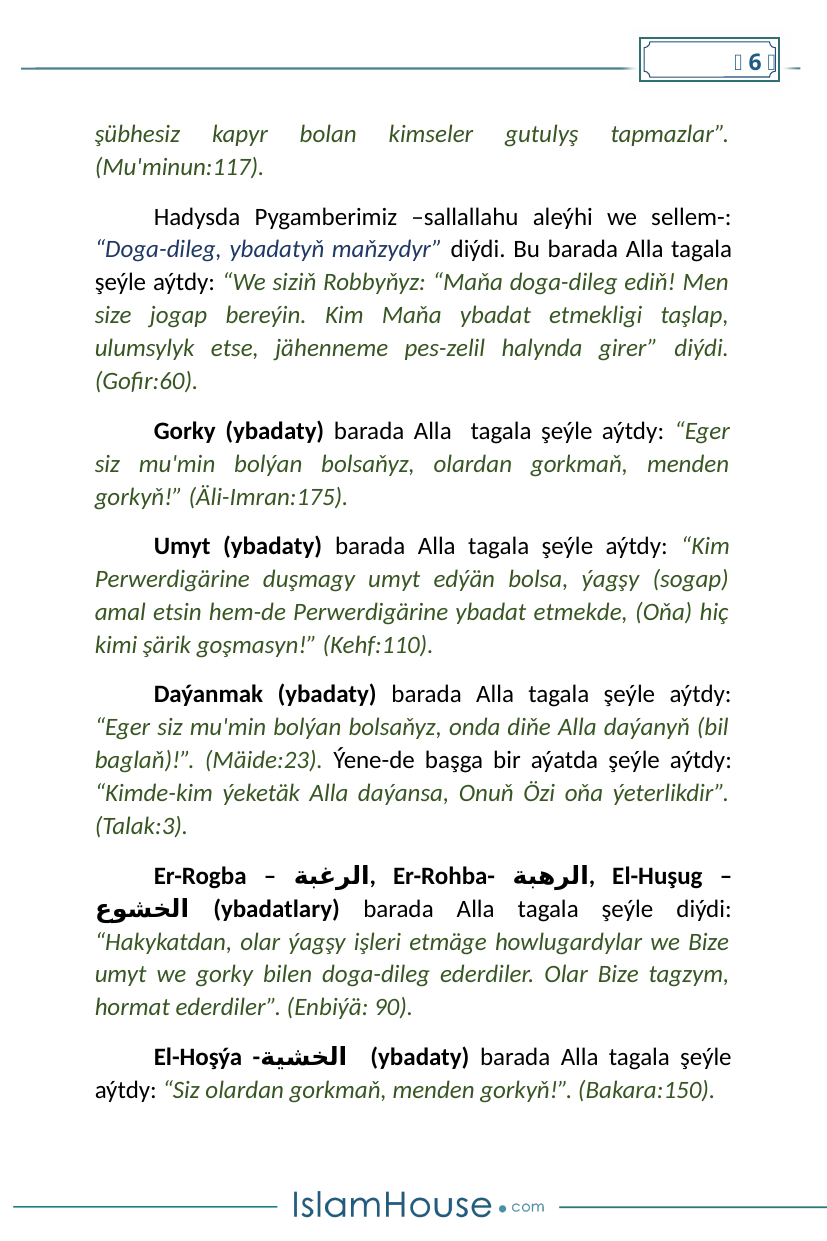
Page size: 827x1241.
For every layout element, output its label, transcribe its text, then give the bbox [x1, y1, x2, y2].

text Daýanmak (ybadaty) barada Alla tagala şeýle aýtdy: “Eger siz mu'min bolýan bolsaňyz, onda diňe Alla daýanyň (bil baglaň)!”. (Mäide:23). Ýene-de başga bir aýatda şeýle aýtdy: “Kimde-kim ýeketäk Alla daýansa, Onuň Özi oňa ýeterlikdir”. (Talak:3). [94, 678, 732, 841]
text El-Hoşýa -الخشية (ybadaty) barada Alla tagala şeýle aýtdy: “Siz olardan gorkmaň, menden gorkyň!”. (Bakara:150). [94, 1041, 732, 1104]
picture [5, 1186, 278, 1223]
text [94, 118, 732, 182]
text Umyt (ybadaty) barada Alla tagala şeýle aýtdy: “Kim Perwerdigärine duşmagy umyt edýän bolsa, ýagşy (sogap) amal etsin hem-de Perwerdigärine ybadat etmekde, (Oňa) hiç kimi şärik goşmasyn!” (Kehf:110). [94, 530, 732, 659]
text Hadysda Pygamberimiz –sallallahu aleýhi we sellem-: “Doga-dileg, ybadatyň maňzydyr” diýdi. Bu barada Alla tagala şeýle aýtdy: “We siziň Robbyňyz: “Maňa doga-dileg ediň! Men size jogap bereýin. Kim Maňa ybadat etmekligi taşlap, ulumsylyk etse, jähenneme pes-zelil halynda girer” diýdi. (Gofir:60). [94, 201, 732, 396]
text Er-Rogba – الرغبة, Er-Rohba- الرهبة, El-Huşug – الخشوع (ybadatlary) barada Alla tagala şeýle diýdi: “Hakykatdan, olar ýagşy işleri etmäge howlugardylar we Bize umyt we gorky bilen doga-dileg ederdiler. Olar Bize tagzym, hormat ederdiler”. (Enbiýä: 90). [94, 860, 732, 1022]
picture [285, 1187, 827, 1224]
text Gorky (ybadaty) barada Alla tagala şeýle aýtdy: “Eger siz mu'min bolýan bolsaňyz, olardan gorkmaň, menden gorkyň!” (Äli-Imran:175). [94, 415, 732, 511]
